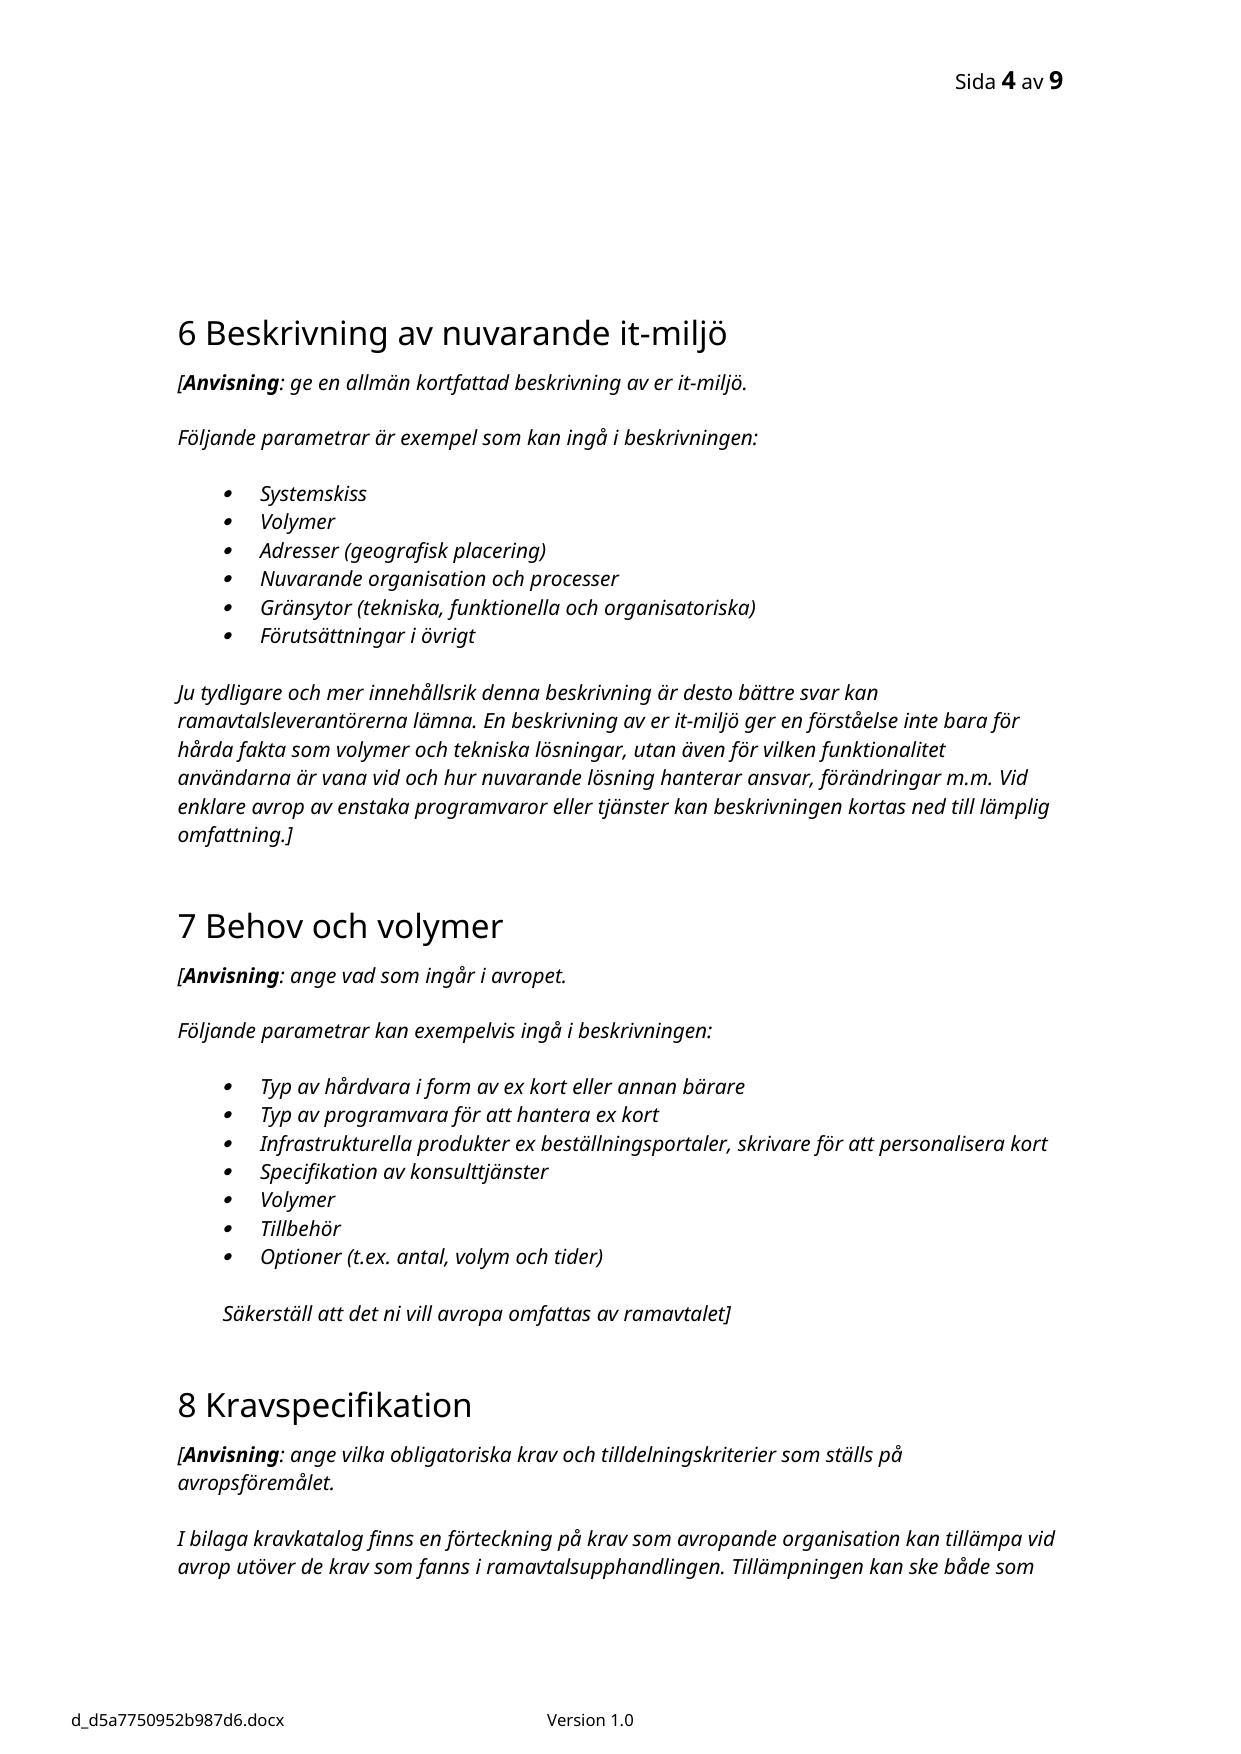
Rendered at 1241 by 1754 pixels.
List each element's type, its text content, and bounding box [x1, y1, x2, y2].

list Förutsättningar i övrigt [222, 621, 1063, 650]
list Systemskiss [222, 479, 1063, 507]
text [Anvisning: ange vilka obligatoriska krav och tilldelningskriterier som ställs på avropsföremålet. [177, 1440, 1063, 1497]
list Volymer [222, 1186, 1063, 1214]
list Typ av hårdvara i form av ex kort eller annan bärare [222, 1072, 1063, 1100]
list Typ av programvara för att hantera ex kort [222, 1100, 1063, 1129]
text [177, 1524, 1063, 1581]
text [Anvisning: ge en allmän kortfattad beskrivning av er it-miljö. [177, 368, 1063, 396]
text Följande parametrar kan exempelvis ingå i beskrivningen: [177, 1016, 1063, 1045]
subtitle Kravspecifikation [177, 1382, 1063, 1427]
list Nuvarande organisation och processer [222, 564, 1063, 593]
subtitle Beskrivning av nuvarande it-miljö [177, 310, 1063, 356]
list Adresser (geografisk placering) [222, 536, 1063, 564]
text [Anvisning: ange vad som ingår i avropet. [177, 961, 1063, 989]
text Säkerställ att det ni vill avropa omfattas av ramavtalet] [222, 1299, 1063, 1328]
text Följande parametrar är exempel som kan ingå i beskrivningen: [177, 423, 1063, 452]
list Tillbehör [222, 1214, 1063, 1242]
list Optioner (t.ex. antal, volym och tider) [222, 1242, 1063, 1271]
subtitle Behov och volymer [177, 903, 1063, 948]
list Specifikation av konsulttjänster [222, 1157, 1063, 1186]
list Gränsytor (tekniska, funktionella och organisatoriska) [222, 593, 1063, 621]
list Volymer [222, 507, 1063, 536]
list Infrastrukturella produkter ex beställningsportaler, skrivare för att personalisera kort [222, 1129, 1063, 1157]
text Ju tydligare och mer innehållsrik denna beskrivning är desto bättre svar kan ramavtalsleverantörerna lämna. En beskrivning av er it-miljö ger en förståelse inte bara för hårda fakta som volymer och tekniska lösningar, utan även för vilken funktionalitet användarna är vana vid och hur nuvarande lösning hanterar ansvar, förändringar m.m. Vid enklare avrop av enstaka programvaror eller tjänster kan beskrivningen kortas ned till lämplig omfattning.] [177, 678, 1063, 849]
